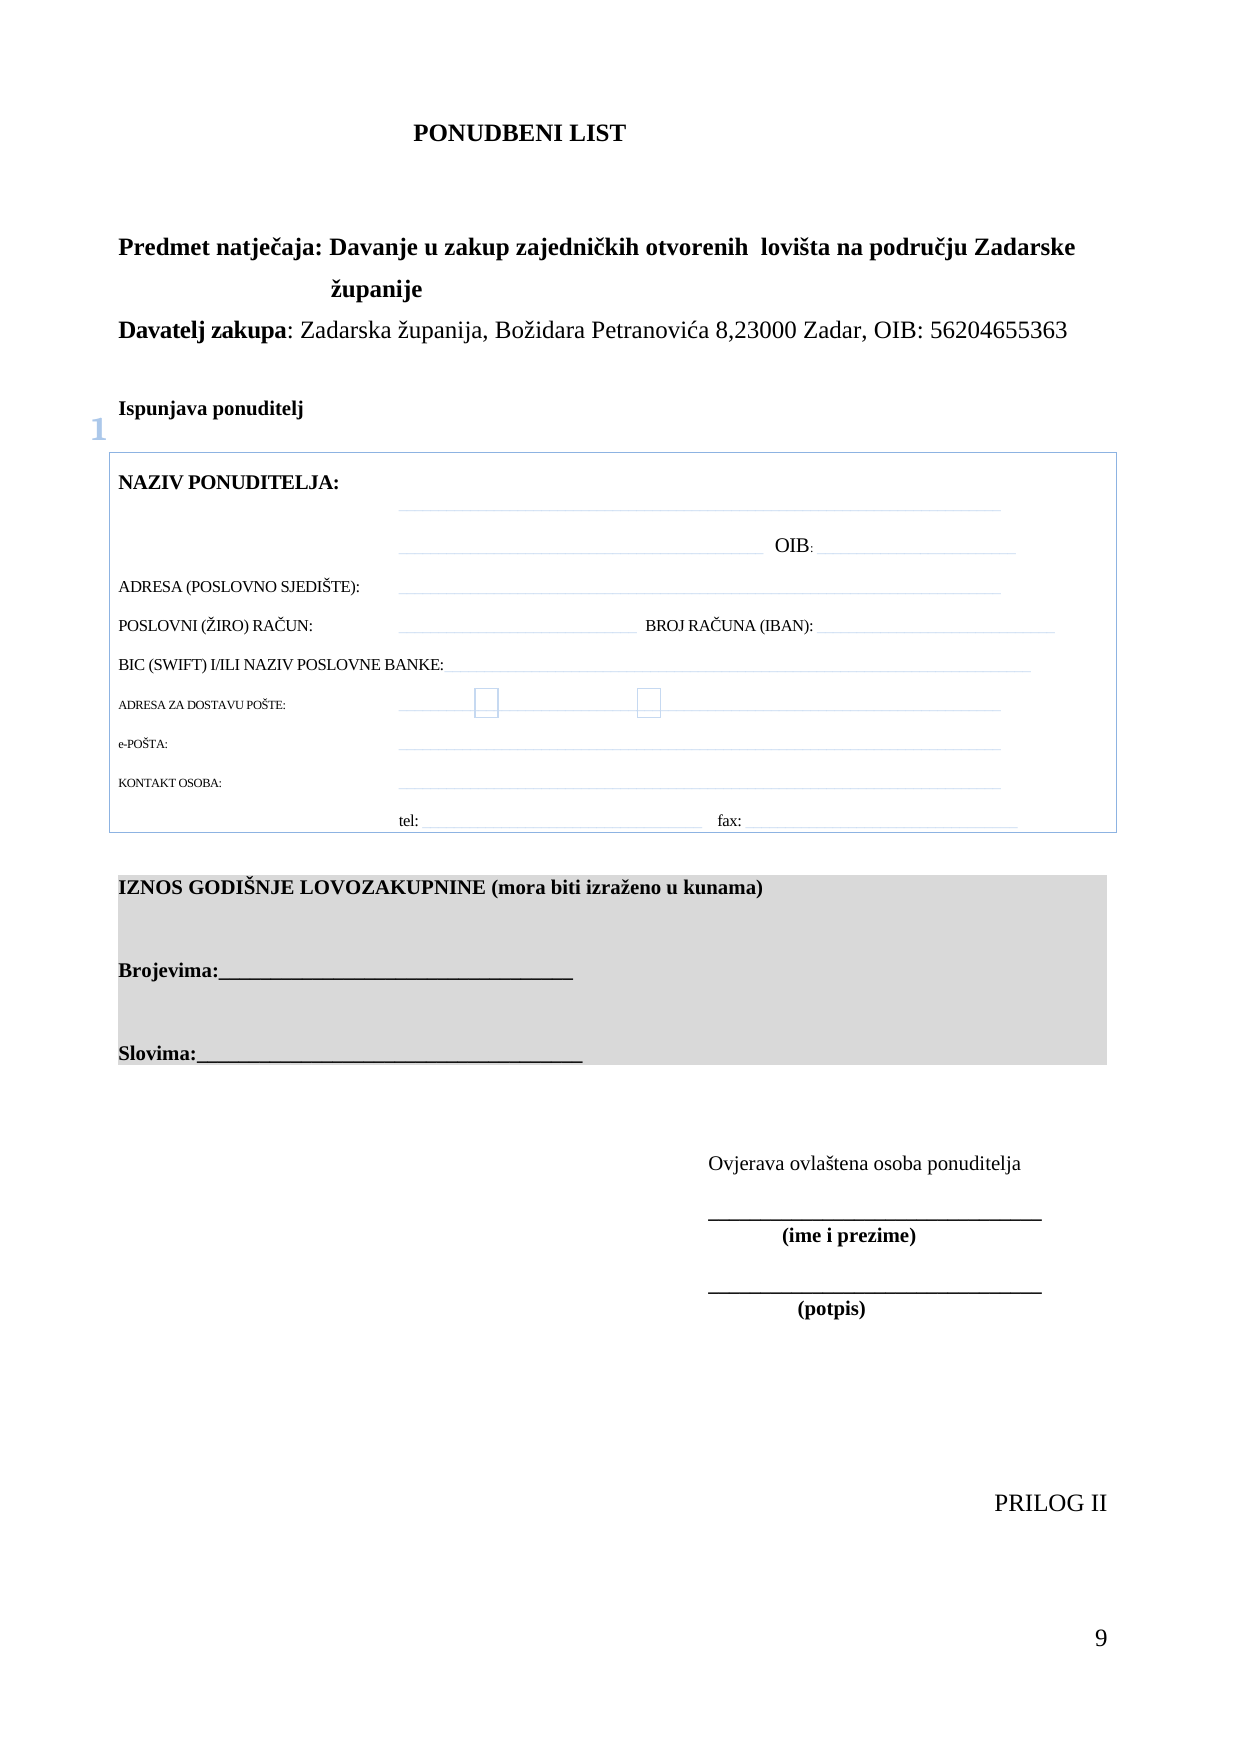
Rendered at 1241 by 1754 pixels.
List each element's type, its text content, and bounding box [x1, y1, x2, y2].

text (potpis) [118, 1296, 1107, 1320]
text e-POŠTA: ____________________________________________________________________________ [110, 729, 1116, 752]
text Ovjerava ovlaštena osoba ponuditelja [192, 1151, 1107, 1175]
text IZNOS GODIŠNJE LOVOZAKUPNINE (mora biti izraženo u kunama) [118, 875, 1107, 899]
text KONTAKT OSOBA: ____________________________________________________________________________ [110, 768, 1116, 791]
text Ispunjava ponuditelj [118, 396, 1107, 420]
text Brojevima:__________________________________ [118, 958, 1107, 982]
text NAZIV PONUDITELJA: [118, 470, 1107, 494]
text ADRESA (POSLOVNO SJEDIŠTE): ____________________________________________________________________________ [110, 573, 1116, 596]
text ______________________________________________ OIB: _________________________ [110, 530, 1116, 557]
text (ime i prezime) [118, 1223, 1107, 1247]
text ADRESA ZA DOSTAVU POŠTE: ____________________________________________________________________________ [110, 690, 1116, 713]
text Davatelj zakupa: Zadarska županija, Božidara Petranovića 8,23000 Zadar, OIB: 56204655363 [118, 315, 1107, 344]
text Slovima:_____________________________________ [118, 1041, 1107, 1065]
text PONUDBENI LIST [118, 118, 1107, 147]
text tel: ___________________________________ fax: __________________________________ [110, 807, 1116, 832]
text ________________________________ [118, 1272, 1107, 1296]
text ____________________________________________________________________________ [118, 494, 1107, 513]
text BIC (SWIFT) I/ILI NAZIV POSLOVNE BANKE:__________________________________________________________________________ [110, 651, 1116, 674]
text POSLOVNI (ŽIRO) RAČUN: ______________________________ BROJ RAČUNA (IBAN): ______________________________ [110, 612, 1116, 635]
text PRILOG II [118, 1488, 1107, 1517]
text županije [118, 274, 1107, 302]
text Predmet natječaja: Davanje u zakup zajedničkih otvorenih lovišta na području Zadarske [118, 232, 1107, 261]
text ________________________________ [118, 1199, 1107, 1223]
